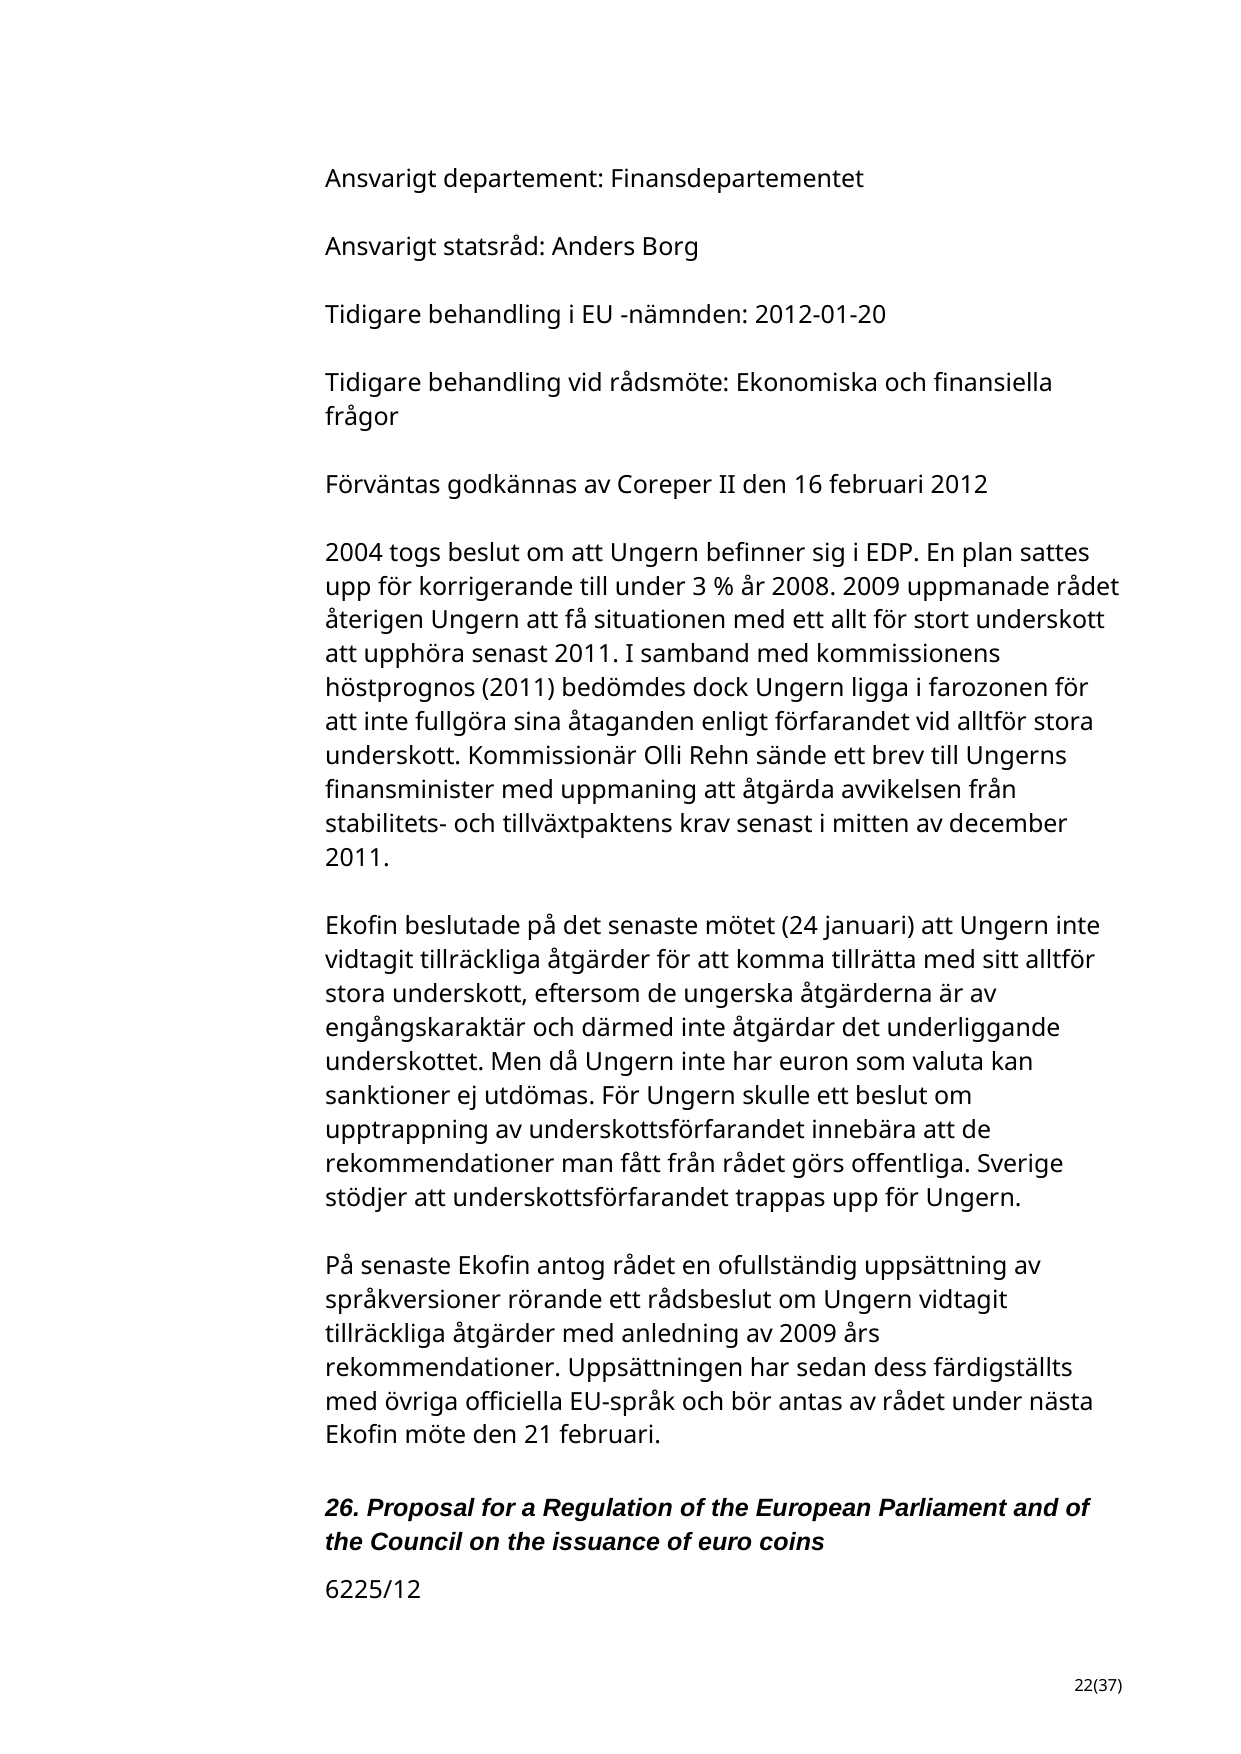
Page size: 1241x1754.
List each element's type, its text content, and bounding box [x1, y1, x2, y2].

text Ansvarigt departement: Finansdepartementet [325, 161, 1122, 195]
text 6225/12 [325, 1572, 1122, 1606]
text Tidigare behandling vid rådsmöte: Ekonomiska och finansiella frågor [325, 365, 1122, 433]
text På senaste Ekofin antog rådet en ofullständig uppsättning av språkversioner rörande ett rådsbeslut om Ungern vidtagit tillräckliga åtgärder med anledning av 2009 års rekommendationer. Uppsättningen har sedan dess färdigställts med övriga officiella EU-språk och bör antas av rådet under nästa Ekofin möte den 21 februari. [325, 1248, 1122, 1451]
text Ekofin beslutade på det senaste mötet (24 januari) att Ungern inte vidtagit tillräckliga åtgärder för att komma tillrätta med sitt alltför stora underskott, eftersom de ungerska åtgärderna är av engångskaraktär och därmed inte åtgärdar det underliggande underskottet. Men då Ungern inte har euron som valuta kan sanktioner ej utdömas. För Ungern skulle ett beslut om upptrappning av underskottsförfarandet innebära att de rekommendationer man fått från rådet görs offentliga. Sverige stödjer att underskottsförfarandet trappas upp för Ungern. [325, 908, 1122, 1214]
text Tidigare behandling i EU -nämnden: 2012-01-20 [325, 297, 1122, 331]
subtitle 26. Proposal for a Regulation of the European Parliament and of the Council on the issuance of euro coins [325, 1489, 1122, 1556]
text Förväntas godkännas av Coreper II den 16 februari 2012 [325, 467, 1122, 501]
text 2004 togs beslut om att Ungern befinner sig i EDP. En plan sattes upp för korrigerande till under 3 % år 2008. 2009 uppmanade rådet återigen Ungern att få situationen med ett allt för stort underskott att upphöra senast 2011. I samband med kommissionens höstprognos (2011) bedömdes dock Ungern ligga i farozonen för att inte fullgöra sina åtaganden enligt förfarandet vid alltför stora underskott. Kommissionär Olli Rehn sände ett brev till Ungerns finansminister med uppmaning att åtgärda avvikelsen från stabilitets- och tillväxtpaktens krav senast i mitten av december 2011. [325, 534, 1122, 874]
text Ansvarigt statsråd: Anders Borg [325, 229, 1122, 263]
